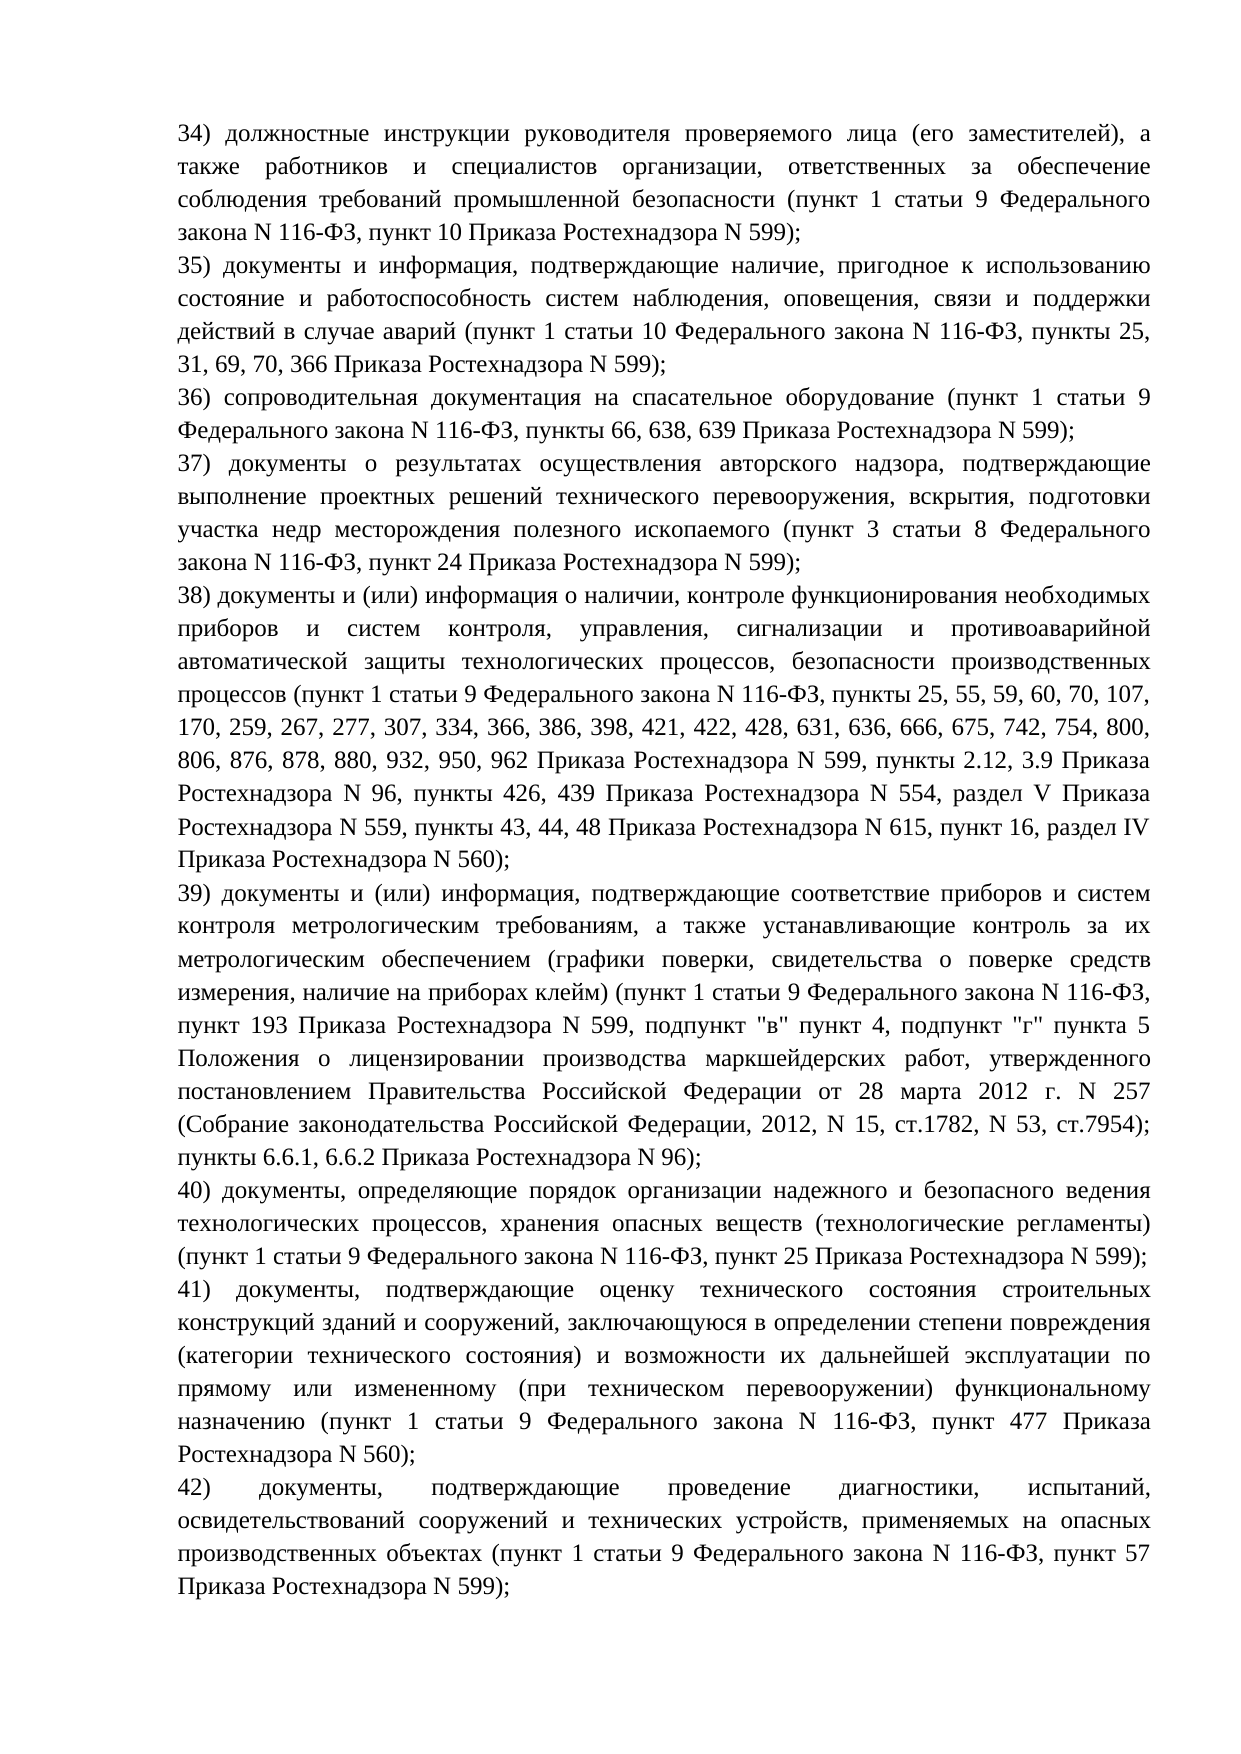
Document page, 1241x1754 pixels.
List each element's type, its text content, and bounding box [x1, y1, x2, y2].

text 42) документы, подтверждающие проведение диагностики, испытаний, освидетельствований сооружений и технических устройств, применяемых на опасных производственных объектах (пункт 1 статьи 9 Федерального закона N 116-ФЗ, пункт 57 Приказа Ростехнадзора N 599); [177, 1472, 1152, 1600]
text 37) документы о результатах осуществления авторского надзора, подтверждающие выполнение проектных решений технического перевооружения, вскрытия, подготовки участка недр месторождения полезного ископаемого (пункт 3 статьи 8 Федерального закона N 116-ФЗ, пункт 24 Приказа Ростехнадзора N 599); [177, 448, 1152, 576]
text 39) документы и (или) информация, подтверждающие соответствие приборов и систем контроля метрологическим требованиям, а также устанавливающие контроль за их метрологическим обеспечением (графики поверки, свидетельства о поверке средств измерения, наличие на приборах клейм) (пункт 1 статьи 9 Федерального закона N 116-ФЗ, пункт 193 Приказа Ростехнадзора N 599, подпункт "в" пункт 4, подпункт "г" пункта 5 Положения о лицензировании производства маркшейдерских работ, утвержденного постановлением Правительства Российской Федерации от 28 марта 2012 г. N 257 (Собрание законодательства Российской Федерации, 2012, N 15, ст.1782, N 53, ст.7954); пункты 6.6.1, 6.6.2 Приказа Ростехнадзора N 96); [177, 878, 1152, 1171]
text 36) сопроводительная документация на спасательное оборудование (пункт 1 статьи 9 Федерального закона N 116-ФЗ, пункты 66, 638, 639 Приказа Ростехнадзора N 599); [177, 382, 1152, 444]
text 40) документы, определяющие порядок организации надежного и безопасного ведения технологических процессов, хранения опасных веществ (технологические регламенты) (пункт 1 статьи 9 Федерального закона N 116-ФЗ, пункт 25 Приказа Ростехнадзора N 599); [177, 1175, 1152, 1269]
text 35) документы и информация, подтверждающие наличие, пригодное к использованию состояние и работоспособность систем наблюдения, оповещения, связи и поддержки действий в случае аварий (пункт 1 статьи 10 Федерального закона N 116-ФЗ, пункты 25, 31, 69, 70, 366 Приказа Ростехнадзора N 599); [177, 250, 1152, 378]
text 34) должностные инструкции руководителя проверяемого лица (его заместителей), а также работников и специалистов организации, ответственных за обеспечение соблюдения требований промышленной безопасности (пункт 1 статьи 9 Федерального закона N 116-ФЗ, пункт 10 Приказа Ростехнадзора N 599); [177, 118, 1152, 246]
text 38) документы и (или) информация о наличии, контроле функционирования необходимых приборов и систем контроля, управления, сигнализации и противоаварийной автоматической защиты технологических процессов, безопасности производственных процессов (пункт 1 статьи 9 Федерального закона N 116-ФЗ, пункты 25, 55, 59, 60, 70, 107, 170, 259, 267, 277, 307, 334, 366, 386, 398, 421, 422, 428, 631, 636, 666, 675, 742, 754, 800, 806, 876, 878, 880, 932, 950, 962 Приказа Ростехнадзора N 599, пункты 2.12, 3.9 Приказа Ростехнадзора N 96, пункты 426, 439 Приказа Ростехнадзора N 554, раздел V Приказа Ростехнадзора N 559, пункты 43, 44, 48 Приказа Ростехнадзора N 615, пункт 16, раздел IV Приказа Ростехнадзора N 560); [177, 580, 1152, 873]
text 41) документы, подтверждающие оценку технического состояния строительных конструкций зданий и сооружений, заключающуюся в определении степени повреждения (категории технического состояния) и возможности их дальнейшей эксплуатации по прямому или измененному (при техническом перевооружении) функциональному назначению (пункт 1 статьи 9 Федерального закона N 116-ФЗ, пункт 477 Приказа Ростехнадзора N 560); [177, 1274, 1152, 1468]
